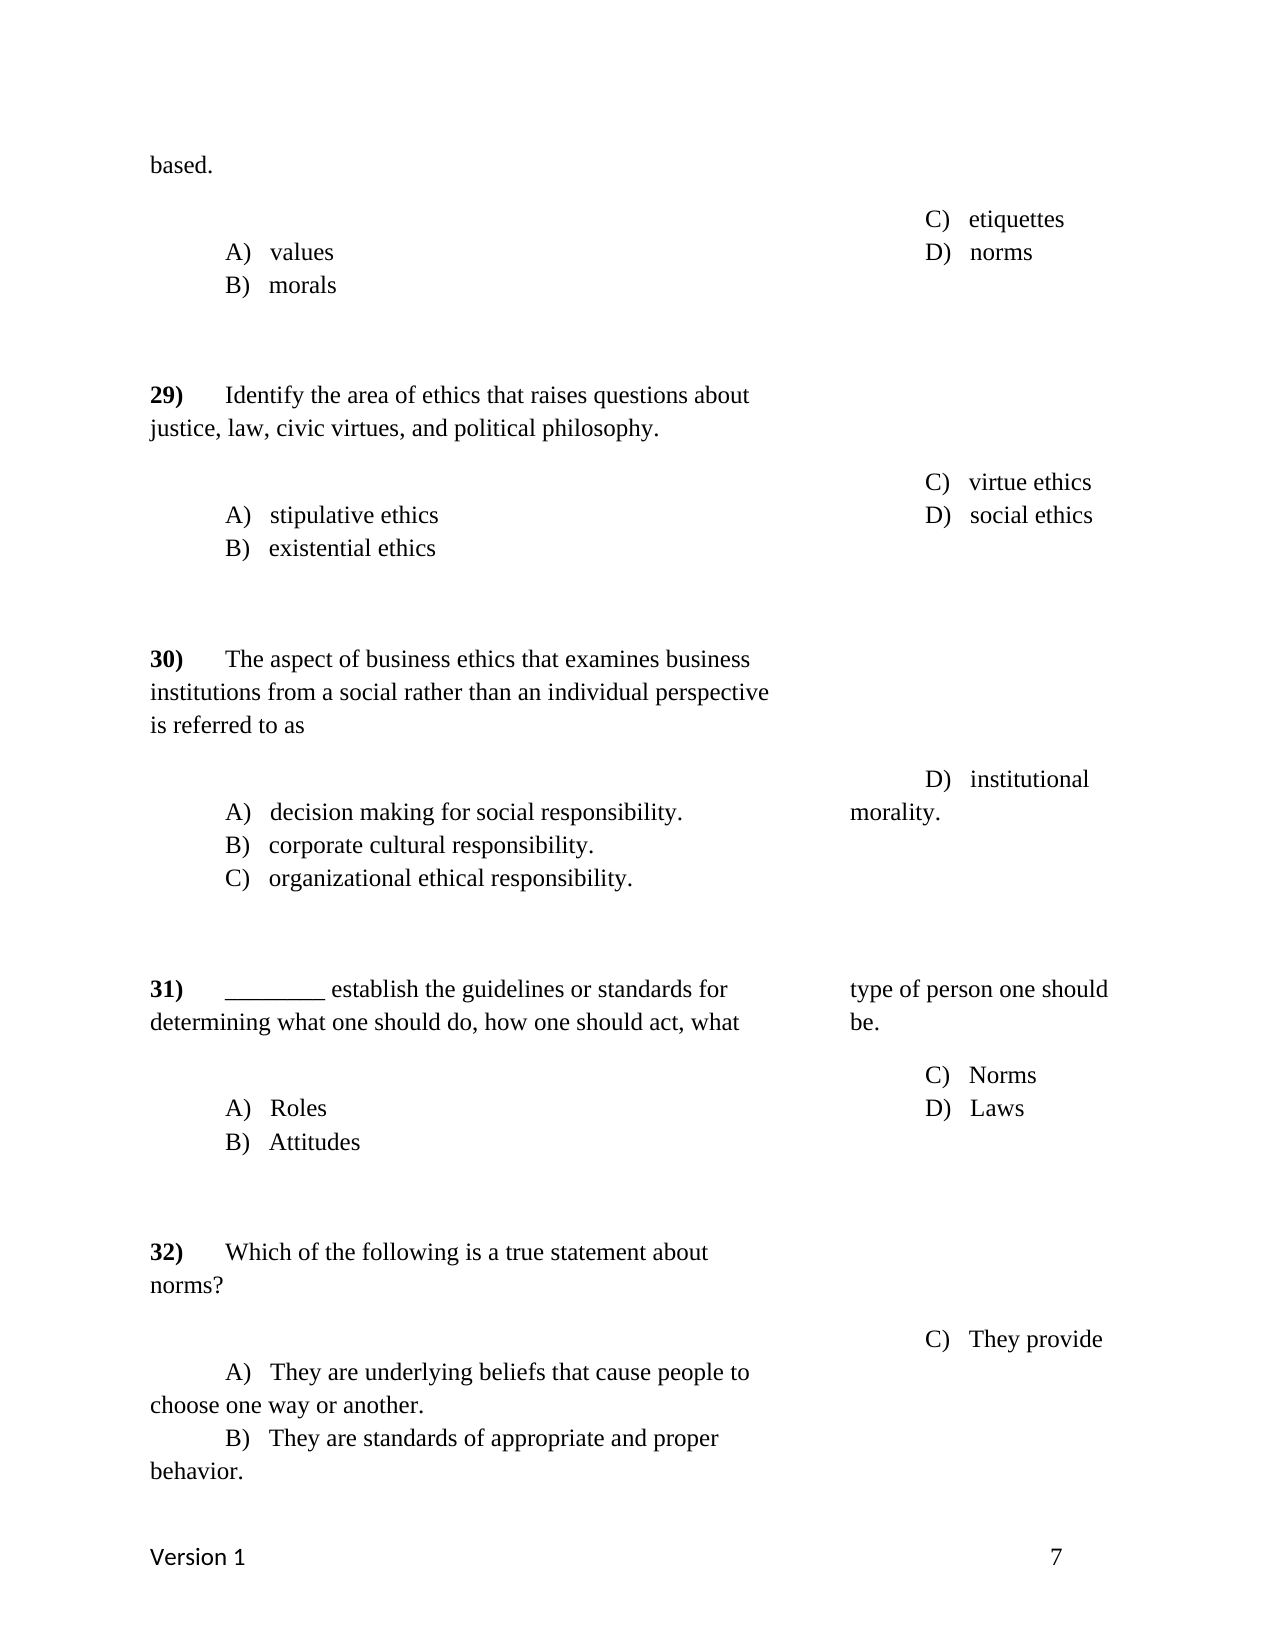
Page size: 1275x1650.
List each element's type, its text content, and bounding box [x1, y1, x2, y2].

text 29) Identify the area of ethics that raises questions about justice, law, civic virtues, and political philosophy. [150, 381, 775, 442]
text A) Roles B) Attitudes C) Norms D) Laws [150, 1061, 775, 1155]
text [150, 1324, 775, 1485]
text A) decision making for social responsibility. B) corporate cultural responsibility. C) organizational ethical responsibility. D) institutional morality. [150, 764, 775, 892]
text 32) Which of the following is a true statement about norms? [150, 1237, 775, 1299]
text 31) ________ establish the guidelines or standards for determining what one should do, how one should act, what type of person one should be. [150, 974, 775, 1035]
text A) decision making for social responsibility. B) corporate cultural responsibility. C) organizational ethical responsibility. D) institutional morality. [850, 764, 1125, 859]
text A) stipulative ethics B) existential ethics C) virtue ethics D) social ethics [150, 467, 775, 562]
text A) Roles B) Attitudes C) Norms D) Laws [850, 1061, 1125, 1155]
text 30) The aspect of business ethics that examines business institutions from a social rather than an individual perspective is referred to as [150, 644, 775, 739]
text A) values B) morals C) etiquettes D) norms [150, 204, 775, 299]
text A) stipulative ethics B) existential ethics C) virtue ethics D) social ethics [850, 467, 1125, 562]
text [150, 150, 775, 179]
text A) values B) morals C) etiquettes D) norms [850, 204, 1125, 299]
text 31) ________ establish the guidelines or standards for determining what one should do, how one should act, what type of person one should be. [850, 974, 1125, 1035]
